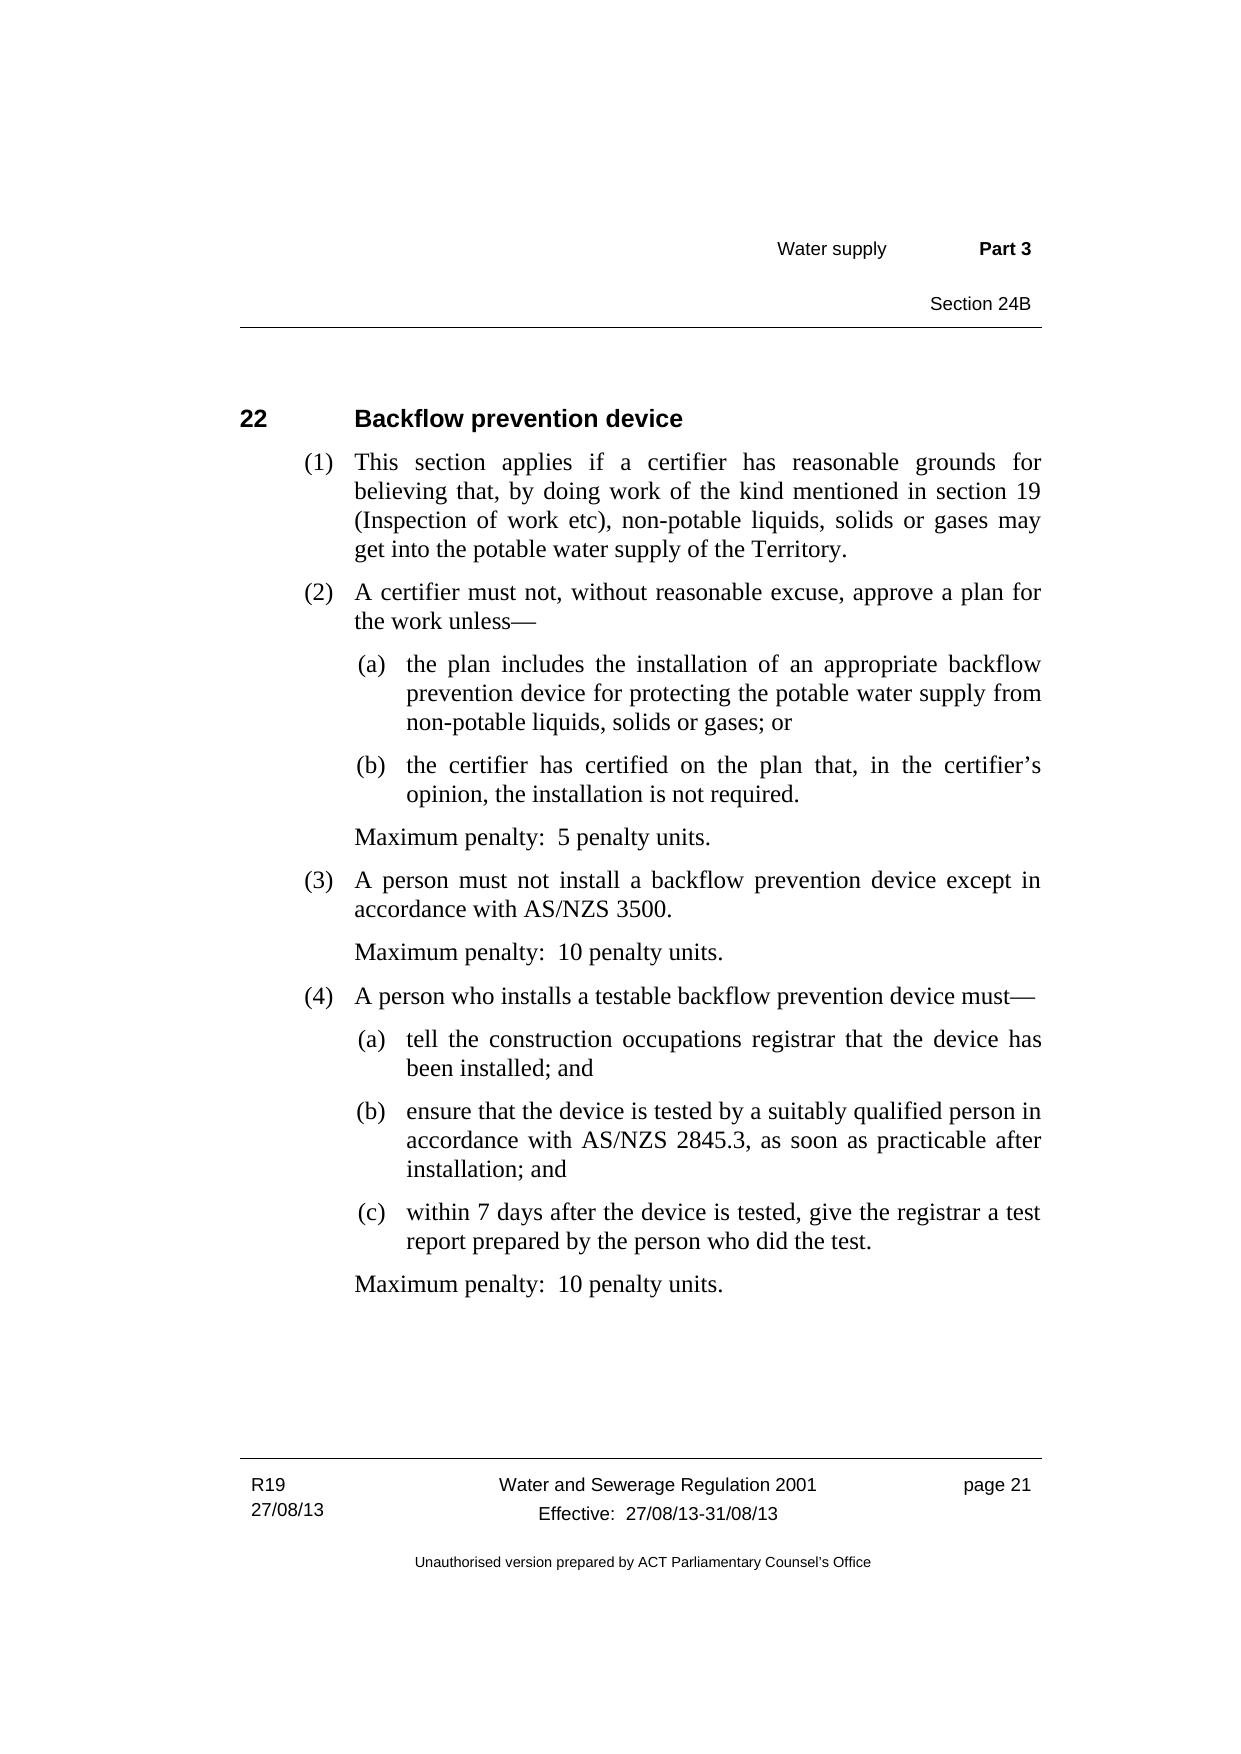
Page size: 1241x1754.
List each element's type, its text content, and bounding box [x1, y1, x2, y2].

text (3) A person must not install a backflow prevention device except in accordance with AS/NZS 3500. [239, 865, 1042, 923]
text (a) tell the construction occupations registrar that the device has been installed; and [239, 1024, 1042, 1082]
text (4) A person who installs a testable backflow prevention device must— [239, 981, 1042, 1009]
text (a) the plan includes the installation of an appropriate backflow prevention device for protecting the potable water supply from non-potable liquids, solids or gases; or [239, 649, 1042, 735]
text 22 Backflow prevention device [239, 404, 1042, 433]
text Maximum penalty: 5 penalty units. [354, 822, 1042, 851]
text (1) This section applies if a certifier has reasonable grounds for believing that, by doing work of the kind mentioned in section 19 (Inspection of work etc), non-potable liquids, solids or gases may get into the potable water supply of the Territory. [239, 447, 1042, 562]
text Maximum penalty: 10 penalty units. [354, 937, 1042, 966]
text (c) within 7 days after the device is tested, give the registrar a test report prepared by the person who did the test. [239, 1197, 1042, 1254]
text (2) A certifier must not, without reasonable excuse, approve a plan for the work unless— [239, 577, 1042, 634]
text (b) ensure that the device is tested by a suitably qualified person in accordance with AS/NZS 2845.3, as soon as practicable after installation; and [239, 1096, 1042, 1182]
text (b) the certifier has certified on the plan that, in the certifier’s opinion, the installation is not required. [239, 750, 1042, 807]
text Maximum penalty: 10 penalty units. [354, 1269, 1042, 1298]
